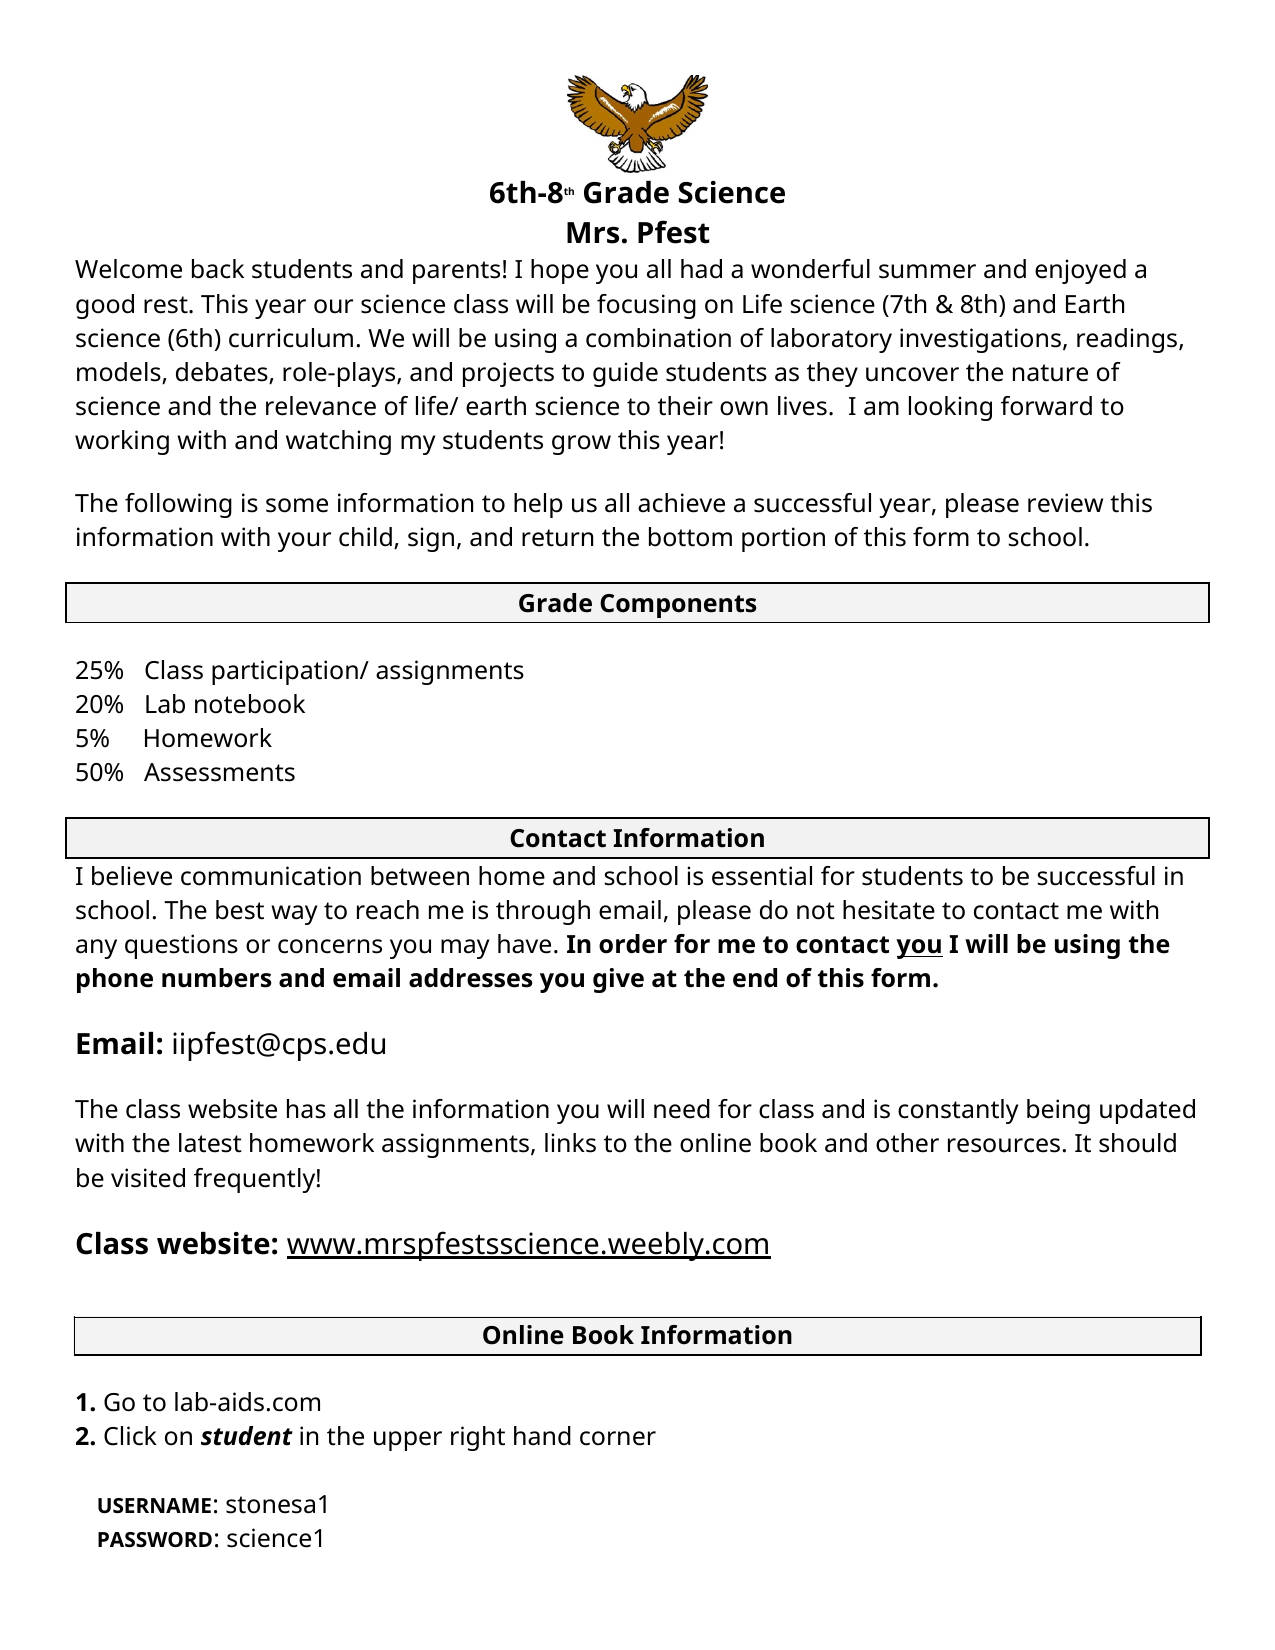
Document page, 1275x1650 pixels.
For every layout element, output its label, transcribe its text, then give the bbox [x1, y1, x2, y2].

text 1. Go to lab-aids.com [75, 1384, 1200, 1418]
text USERNAME: stonesa1 [75, 1487, 1200, 1521]
text 50% Assessments [75, 754, 1200, 788]
text Email: iipfest@cps.edu [75, 1024, 1200, 1063]
text Online Book Information [75, 1318, 1200, 1354]
text 20% Lab notebook [75, 686, 1200, 720]
text 2. Click on student in the upper right hand corner [75, 1418, 1200, 1453]
text 5% Homework [75, 720, 1200, 754]
text Welcome back students and parents! I hope you all had a wonderful summer and enjoyed a good rest. This year our science class will be focusing on Life science (7th & 8th) and Earth science (6th) curriculum. We will be using a combination of laboratory investigations, readings, models, debates, role-plays, and projects to guide students as they uncover the nature of science and the relevance of life/ earth science to their own lives. I am looking forward to working with and watching my students grow this year! [75, 252, 1200, 457]
text Grade Components [67, 584, 1208, 622]
text The class website has all the information you will need for class and is constantly being updated with the latest homework assignments, links to the online book and other resources. It should be visited frequently! [75, 1092, 1200, 1194]
text 6th-8th Grade Science [75, 173, 1200, 212]
text The following is some information to help us all achieve a successful year, please review this information with your child, sign, and return the bottom portion of this form to school. [75, 485, 1200, 553]
text Class website: www.mrspfestsscience.weebly.com [75, 1223, 1200, 1263]
text PASSWORD: science1 [75, 1521, 1200, 1555]
text Mrs. Pfest [75, 212, 1200, 252]
text 25% Class participation/ assignments [75, 652, 1200, 686]
text Contact Information [67, 819, 1208, 857]
picture [567, 75, 708, 173]
text I believe communication between home and school is essential for students to be successful in school. The best way to reach me is through email, please do not hesitate to contact me with any questions or concerns you may have. In order for me to contact you I will be using the phone numbers and email addresses you give at the end of this form. [75, 859, 1200, 995]
